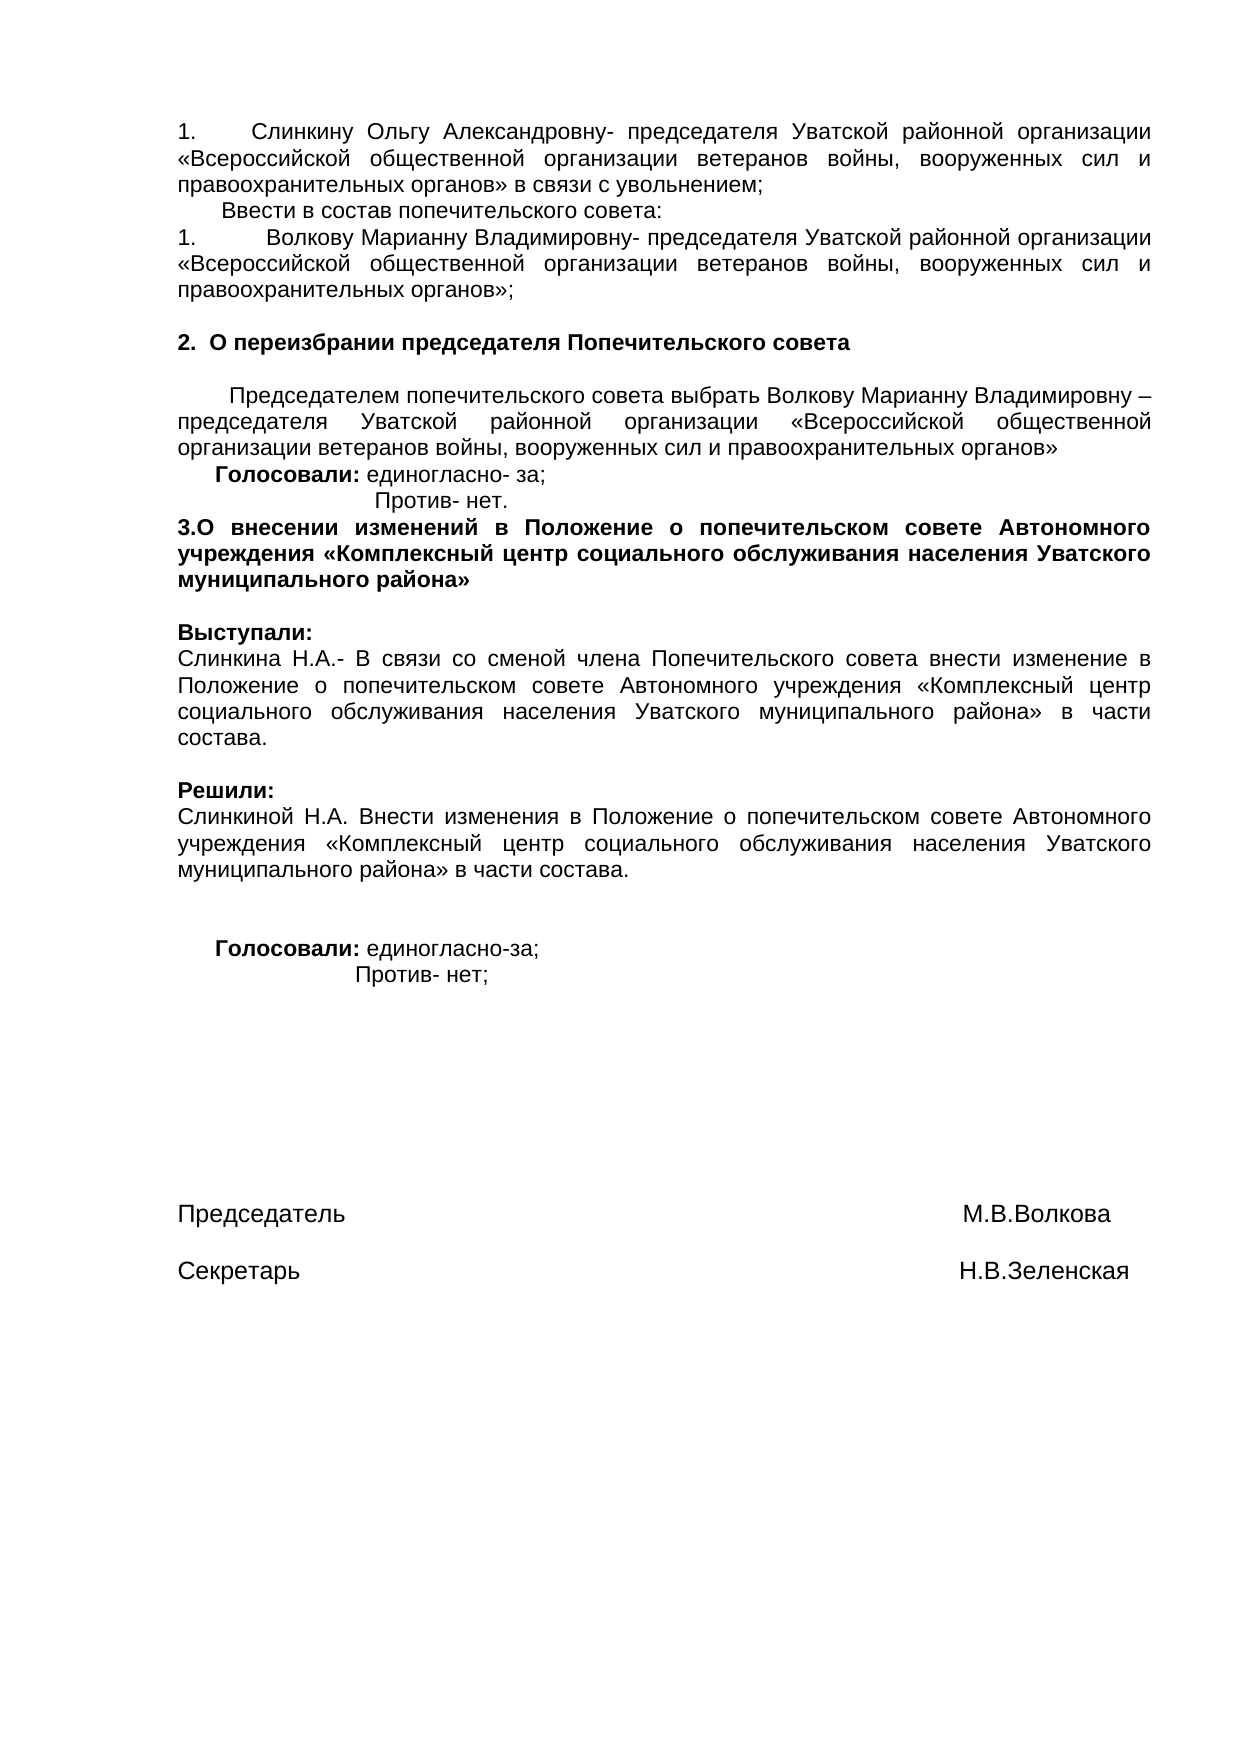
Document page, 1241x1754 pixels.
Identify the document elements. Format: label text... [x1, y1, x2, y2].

list Решили: [177, 777, 1152, 803]
list Волкову Марианну Владимировну- председателя Уватской районной организации «Всероссийской общественной организации ветеранов войны, вооруженных сил и правоохранительных органов»; [177, 223, 1152, 303]
list Против- нет; [215, 961, 1152, 988]
text Председателем попечительского совета выбрать Волкову Марианну Владимировну – председателя Уватской районной организации «Всероссийской общественной организации ветеранов войны, вооруженных сил и правоохранительных органов» [177, 382, 1152, 461]
list Слинкиной Н.А. Внести изменения в Положение о попечительском совете Автономного учреждения «Комплексный центр социального обслуживания населения Уватского муниципального района» в части состава. [177, 803, 1152, 882]
list Ввести в состав попечительского совета: [221, 197, 1152, 223]
text Выступали: [177, 619, 1152, 645]
text 2. О переизбрании председателя Попечительского совета [177, 329, 1152, 355]
text Председатель М.В.Волкова [177, 1199, 1152, 1227]
list Слинкина Н.А.- В связи со сменой члена Попечительского совета внести изменение в Положение о попечительском совете Автономного учреждения «Комплексный центр социального обслуживания населения Уватского муниципального района» в части состава. [177, 645, 1152, 751]
list Слинкину Ольгу Александровну- председателя Уватской районной организации «Всероссийской общественной организации ветеранов войны, вооруженных сил и правоохранительных органов» в связи с увольнением; [177, 118, 1152, 197]
text 3.О внесении изменений в Положение о попечительском совете Автономного учреждения «Комплексный центр социального обслуживания населения Уватского муниципального района» [177, 513, 1152, 592]
text Против- нет. [177, 487, 1152, 513]
list Голосовали: единогласно-за; [215, 935, 1152, 961]
text Голосовали: единогласно- за; [215, 461, 1152, 487]
text Секретарь Н.В.Зеленская [177, 1256, 1152, 1285]
